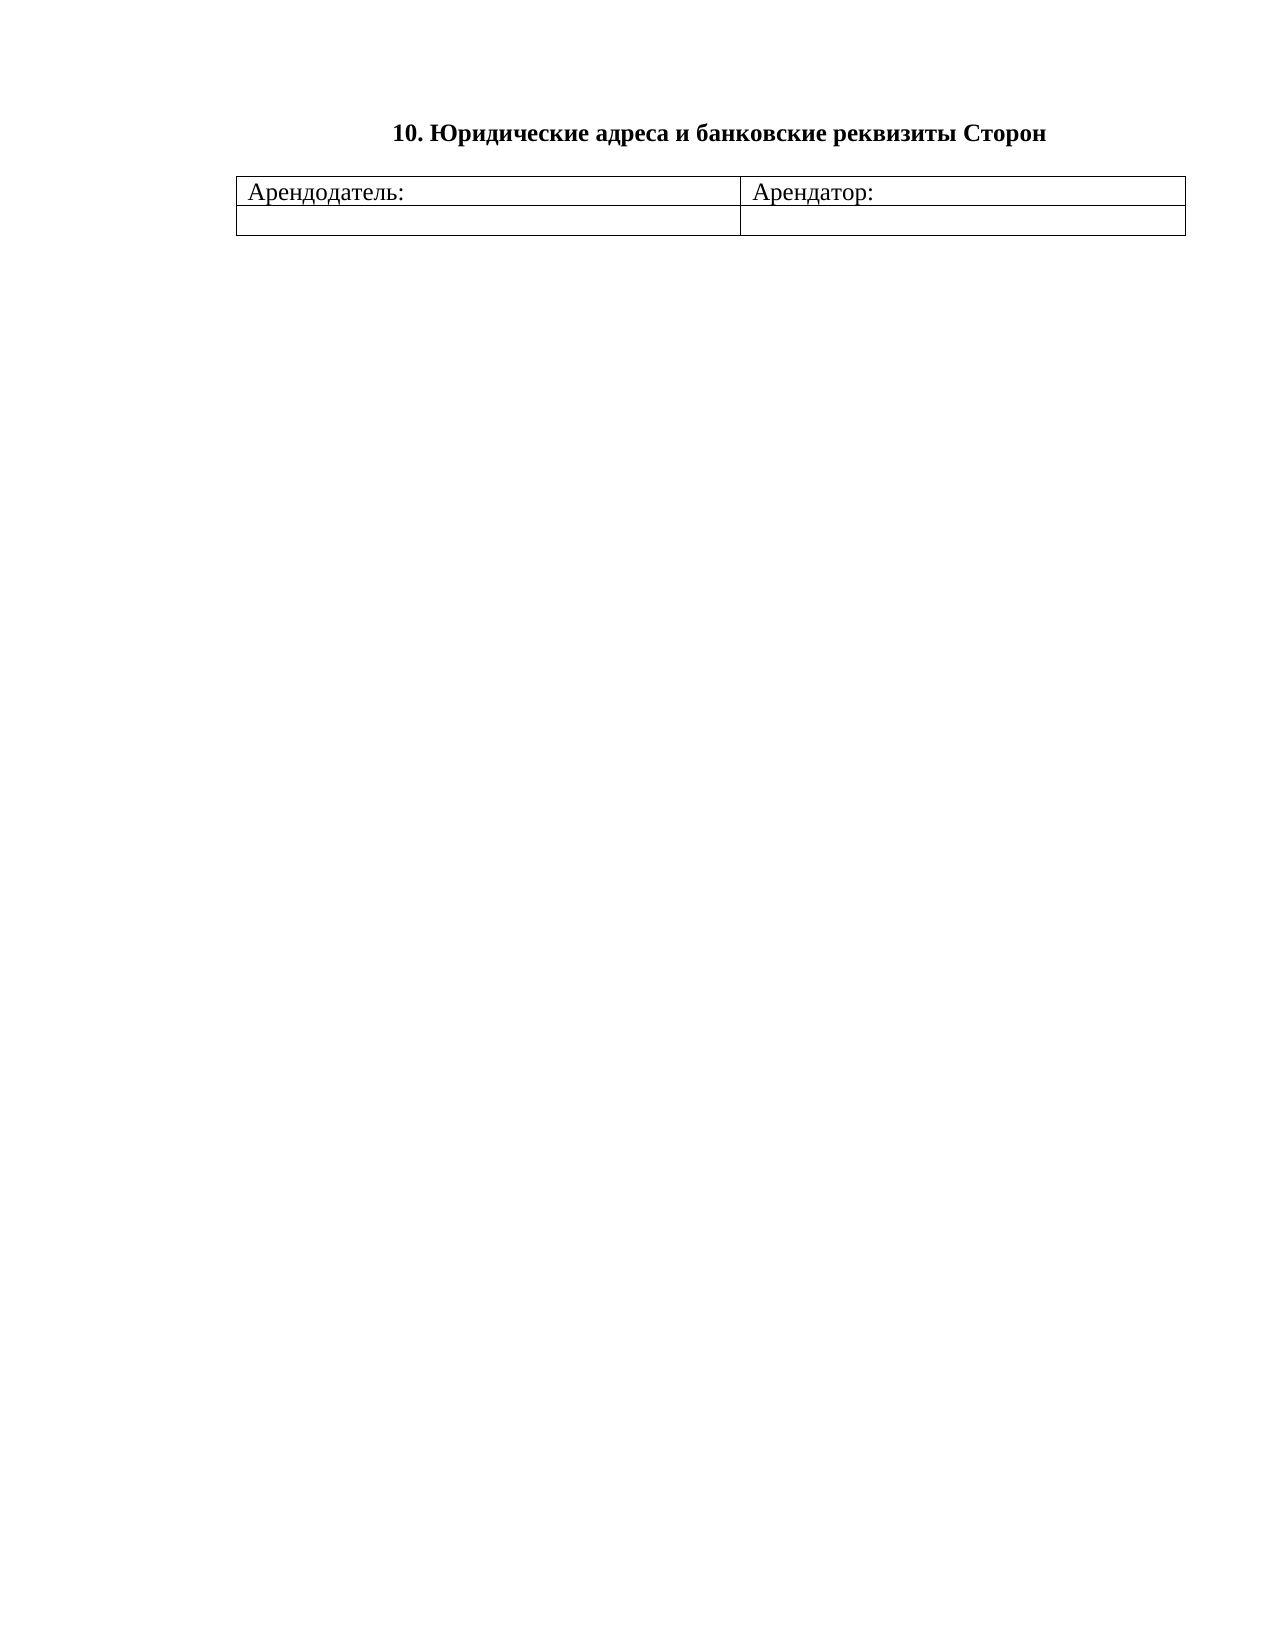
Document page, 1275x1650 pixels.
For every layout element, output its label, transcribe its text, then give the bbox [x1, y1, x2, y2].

table_cell [237, 206, 740, 235]
table_header Арендатор: [741, 177, 1185, 205]
table_cell [741, 206, 1185, 235]
list Юридические адреса и банковские реквизиты Сторон [252, 118, 1186, 147]
table_header Арендодатель: [237, 177, 740, 205]
